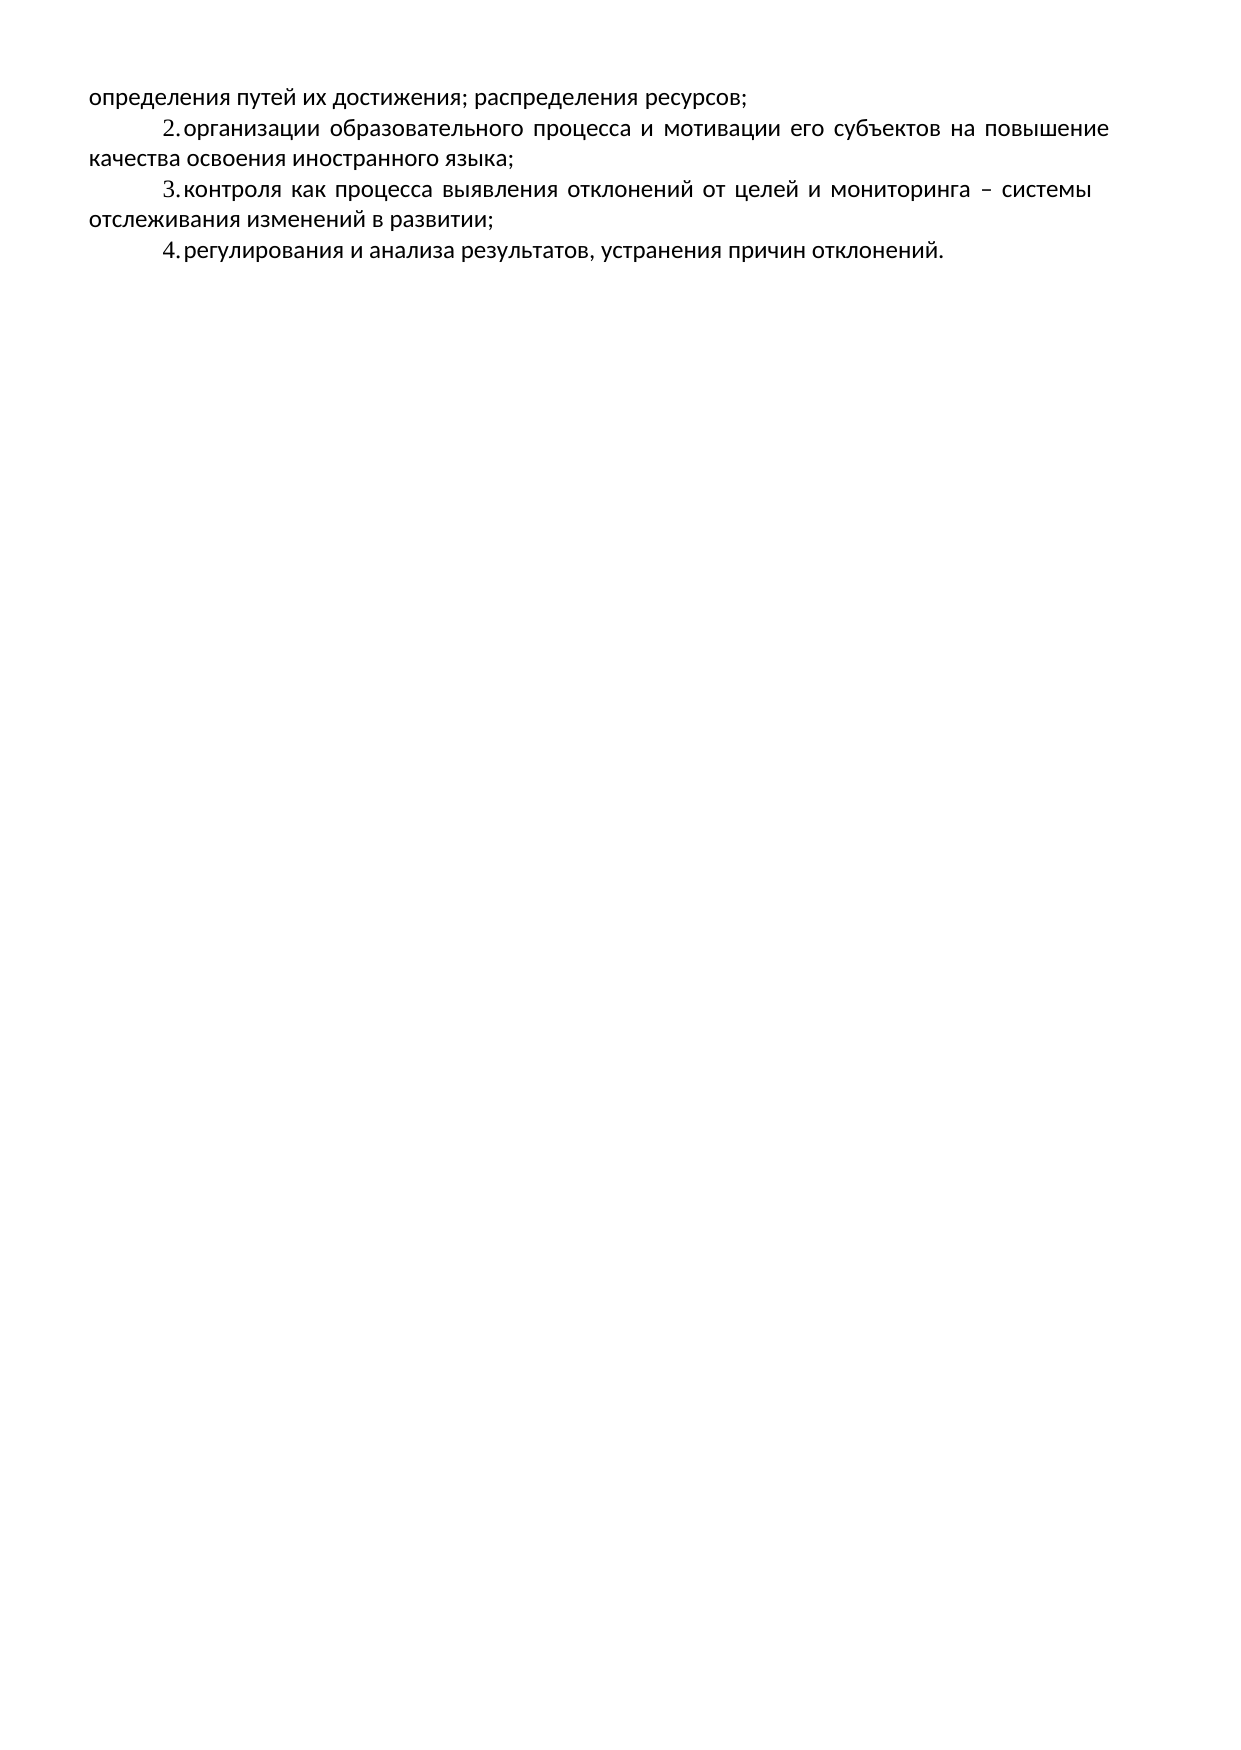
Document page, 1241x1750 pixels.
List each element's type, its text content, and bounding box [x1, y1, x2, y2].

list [89, 81, 1151, 112]
list контроля как процесса выявления отклонений от целей и мониторинга – системы отслеживания изменений в развитии; [89, 173, 1152, 234]
list регулирования и анализа результатов, устранения причин отклонений. [162, 234, 1209, 264]
list организации образовательного процесса и мотивации его субъектов на повышение качества освоения иностранного языка; [89, 112, 1151, 173]
